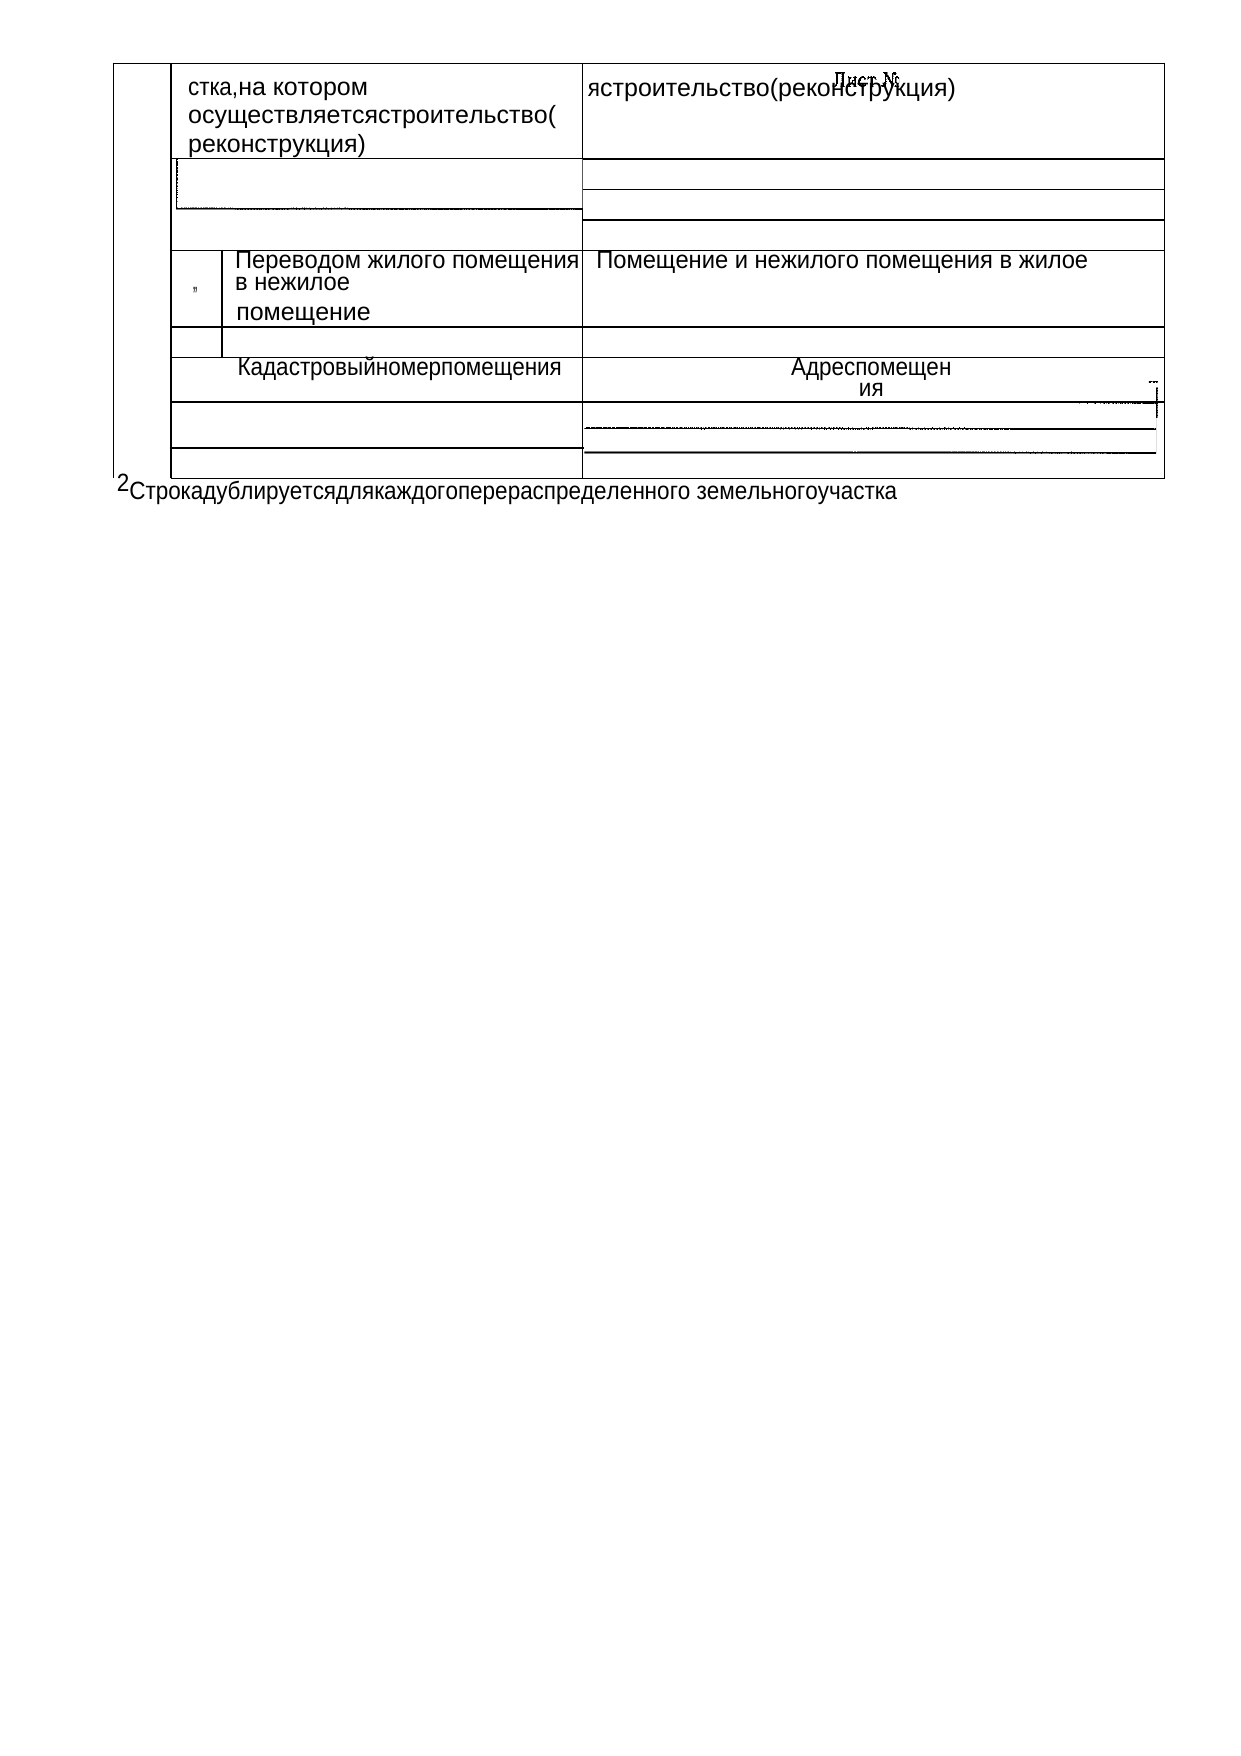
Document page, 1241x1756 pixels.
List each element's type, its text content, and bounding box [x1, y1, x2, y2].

table_cell ” [172, 251, 221, 326]
table_cell Переводом жилого помещения в нежилое помещение [223, 251, 582, 326]
table_cell Адреспомещения [583, 358, 1164, 401]
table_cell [583, 64, 1164, 158]
table_cell [172, 449, 582, 478]
table_cell [172, 159, 582, 250]
table_cell [583, 403, 1164, 478]
text 2Строкадублируетсядлякаждогоперераспределенного земельногоучастка [117, 479, 1190, 504]
table_cell [583, 221, 1164, 250]
table_cell Кадастровыйномерпомещения [172, 358, 582, 401]
table_cell Помещение и нежилого помещения в жилое [583, 251, 1164, 326]
table_cell [172, 328, 221, 357]
table_cell [172, 403, 582, 447]
table_cell [583, 160, 1164, 188]
picture [176, 159, 583, 210]
picture [584, 403, 1157, 454]
table_cell [583, 328, 1164, 357]
table_cell [583, 190, 1164, 219]
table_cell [172, 64, 582, 158]
table_cell [223, 328, 582, 357]
